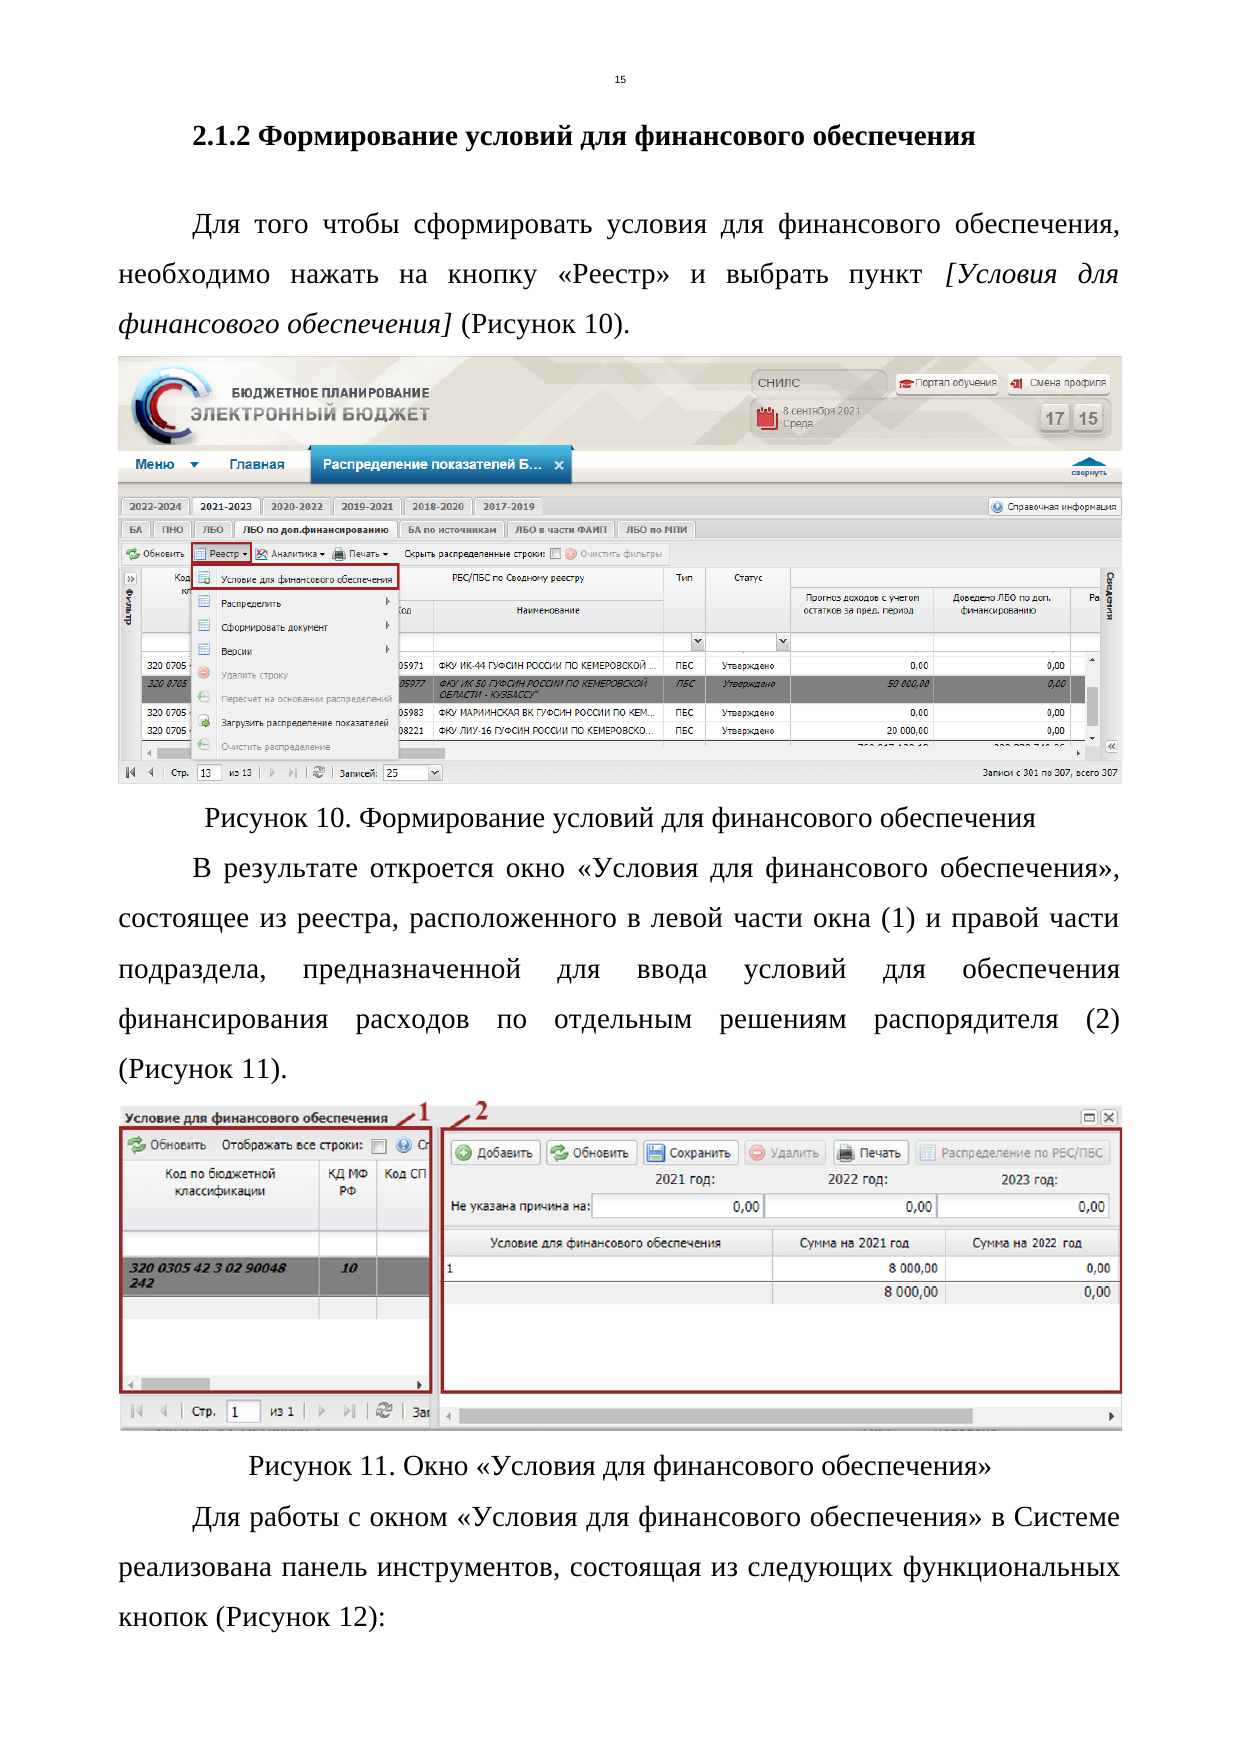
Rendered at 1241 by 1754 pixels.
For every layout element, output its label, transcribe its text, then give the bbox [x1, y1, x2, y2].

picture [118, 1101, 1123, 1432]
text Для работы с окном «Условия для финансового обеспечения» в Системе реализована панель инструментов, состоящая из следующих функциональных кнопок (Рисунок 12): [118, 1499, 1122, 1633]
text В результате откроется окно «Условия для финансового обеспечения», состоящее из реестра, расположенного в левой части окна (1) и правой части подраздела, предназначенной для ввода условий для обеспечения финансирования расходов по отдельным решениям распорядителя (2) (Рисунок 11). [118, 850, 1122, 1085]
text Для того чтобы сформировать условия для финансового обеспечения, необходимо нажать на кнопку «Реестр» и выбрать пункт [Условия для финансового обеспечения] (Рисунок 10). [118, 206, 1122, 340]
subtitle Формирование условий для финансового обеспечения [192, 118, 1122, 152]
picture [118, 356, 1123, 784]
